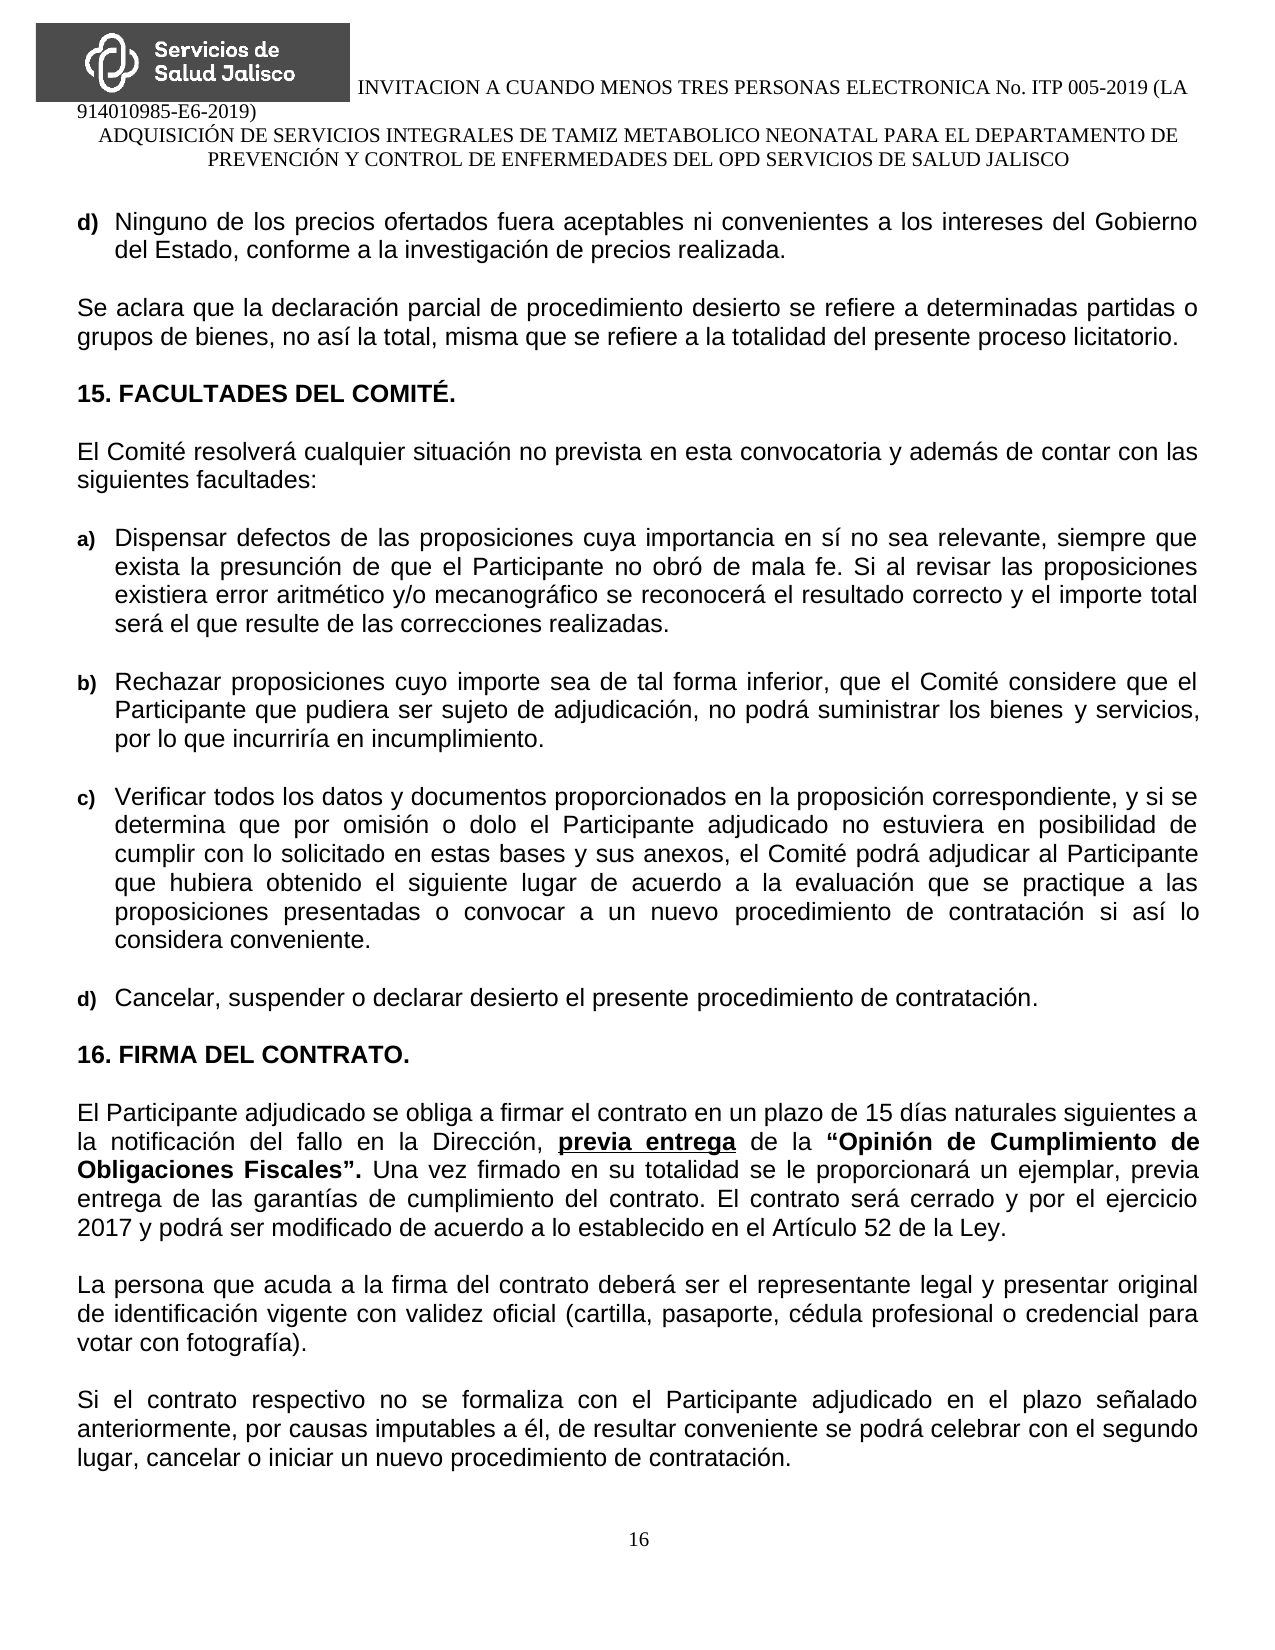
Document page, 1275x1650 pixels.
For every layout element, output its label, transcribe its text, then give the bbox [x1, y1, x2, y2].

text El Comité resolverá cualquier situación no prevista en esta convocatoria y además de contar con las siguientes facultades: [77, 437, 1200, 494]
list Dispensar defectos de las proposiciones cuya importancia en sí no sea relevante, siempre que exista la presunción de que el Participante no obró de mala fe. Si al revisar las proposiciones existiera error aritmético y/o mecanográfico se reconocerá el resultado correcto y el importe total será el que resulte de las correcciones realizadas. [77, 523, 1200, 638]
text La persona que acuda a la firma del contrato deberá ser el representante legal y presentar original de identificación vigente con validez oficial (cartilla, pasaporte, cédula profesional o credencial para votar con fotografía). [77, 1271, 1200, 1357]
list Verificar todos los datos y documentos proporcionados en la proposición correspondiente, y si se determina que por omisión o dolo el Participante adjudicado no estuviera en posibilidad de cumplir con lo solicitado en estas bases y sus anexos, el Comité podrá adjudicar al Participante que hubiera obtenido el siguiente lugar de acuerdo a la evaluación que se practique a las proposiciones presentadas o convocar a un nuevo procedimiento de contratación si así lo considera conveniente. [77, 782, 1200, 954]
text 15. FACULTADES DEL COMITÉ. [77, 379, 1200, 408]
text El Participante adjudicado se obliga a firmar el contrato en un plazo de 15 días naturales siguientes a la notificación del fallo en la Dirección, previa entrega de la “Opinión de Cumplimiento de Obligaciones Fiscales”. Una vez firmado en su totalidad se le proporcionará un ejemplar, previa entrega de las garantías de cumplimiento del contrato. El contrato será cerrado y por el ejercicio 2017 y podrá ser modificado de acuerdo a lo establecido en el Artículo 52 de la Ley. [77, 1098, 1200, 1242]
picture [35, 23, 350, 102]
text Se aclara que la declaración parcial de procedimiento desierto se refiere a determinadas partidas o grupos de bienes, no así la total, misma que se refiere a la totalidad del presente proceso licitatorio. [77, 293, 1200, 351]
list Ninguno de los precios ofertados fuera aceptables ni convenientes a los intereses del Gobierno del Estado, conforme a la investigación de precios realizada. [77, 207, 1200, 264]
text Si el contrato respectivo no se formaliza con el Participante adjudicado en el plazo señalado anteriormente, por causas imputables a él, de resultar conveniente se podrá celebrar con el segundo lugar, cancelar o iniciar un nuevo procedimiento de contratación. [77, 1386, 1200, 1472]
list Cancelar, suspender o declarar desierto el presente procedimiento de contratación. [77, 983, 1200, 1012]
text 16. FIRMA DEL CONTRATO. [77, 1041, 1200, 1069]
list Rechazar proposiciones cuyo importe sea de tal forma inferior, que el Comité considere que el Participante que pudiera ser sujeto de adjudicación, no podrá suministrar los bienes y servicios, por lo que incurriría en incumplimiento. [77, 667, 1200, 753]
